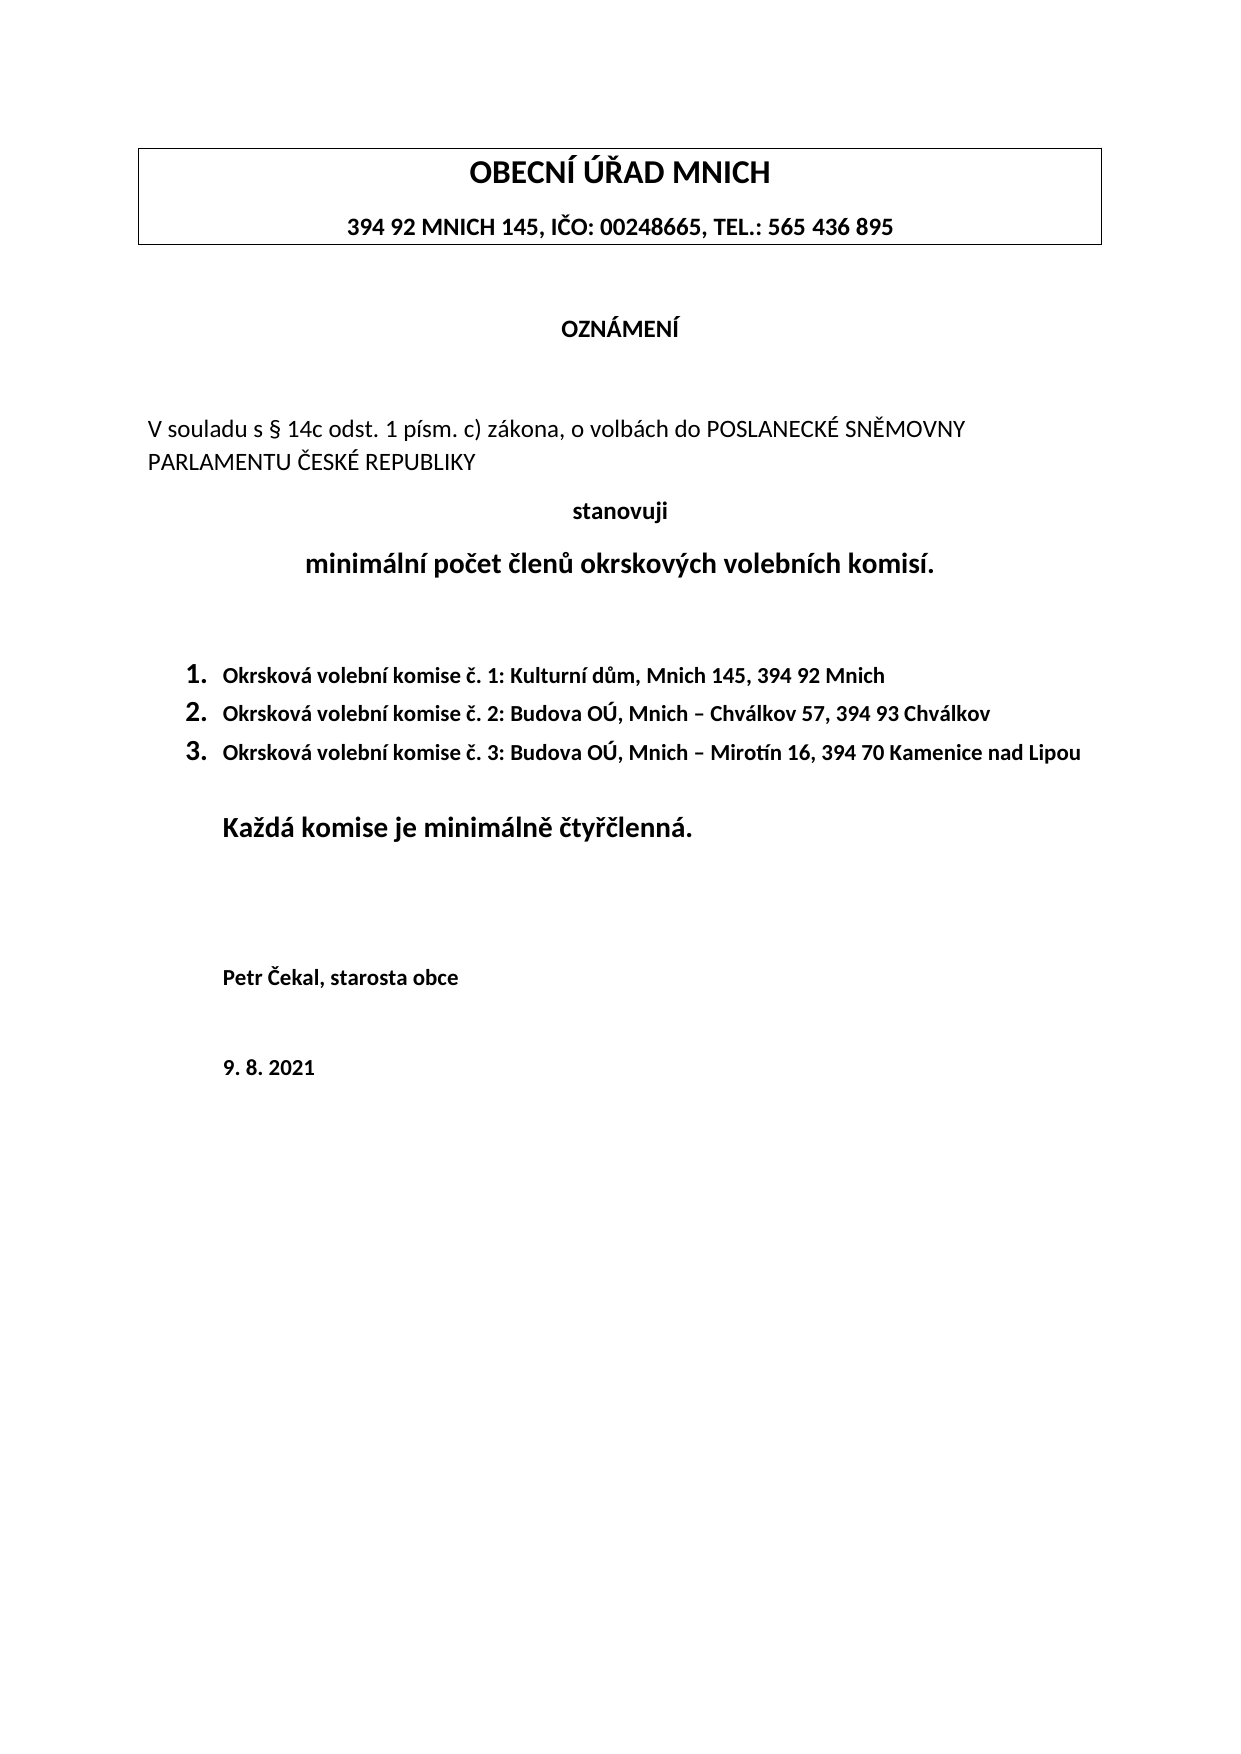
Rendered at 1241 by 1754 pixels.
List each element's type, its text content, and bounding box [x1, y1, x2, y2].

text OZNÁMENÍ [148, 314, 1093, 344]
list Každá komise je minimálně čtyřčlenná. [223, 809, 1093, 844]
text OBECNÍ ÚŘAD MNICH [139, 149, 1101, 191]
text minimální počet členů okrskových volebních komisí. [148, 545, 1093, 581]
list 9. 8. 2021 [223, 1053, 1093, 1081]
list Okrsková volební komise č. 3: Budova OÚ, Mnich – Mirotín 16, 394 70 Kamenice nad Lipou [185, 732, 1093, 768]
list Okrsková volební komise č. 1: Kulturní dům, Mnich 145, 394 92 Mnich [185, 655, 1093, 691]
text 394 92 MNICH 145, IČO: 00248665, TEL.: 565 436 895 [139, 208, 1101, 244]
list Petr Čekal, starosta obce [223, 963, 1093, 991]
list Okrsková volební komise č. 2: Budova OÚ, Mnich – Chválkov 57, 394 93 Chválkov [185, 693, 1093, 729]
text stanovuji [148, 495, 1093, 526]
text V souladu s § 14c odst. 1 písm. c) zákona, o volbách do POSLANECKÉ SNĚMOVNY PARLAMENTU ČESKÉ REPUBLIKY [148, 413, 1093, 476]
